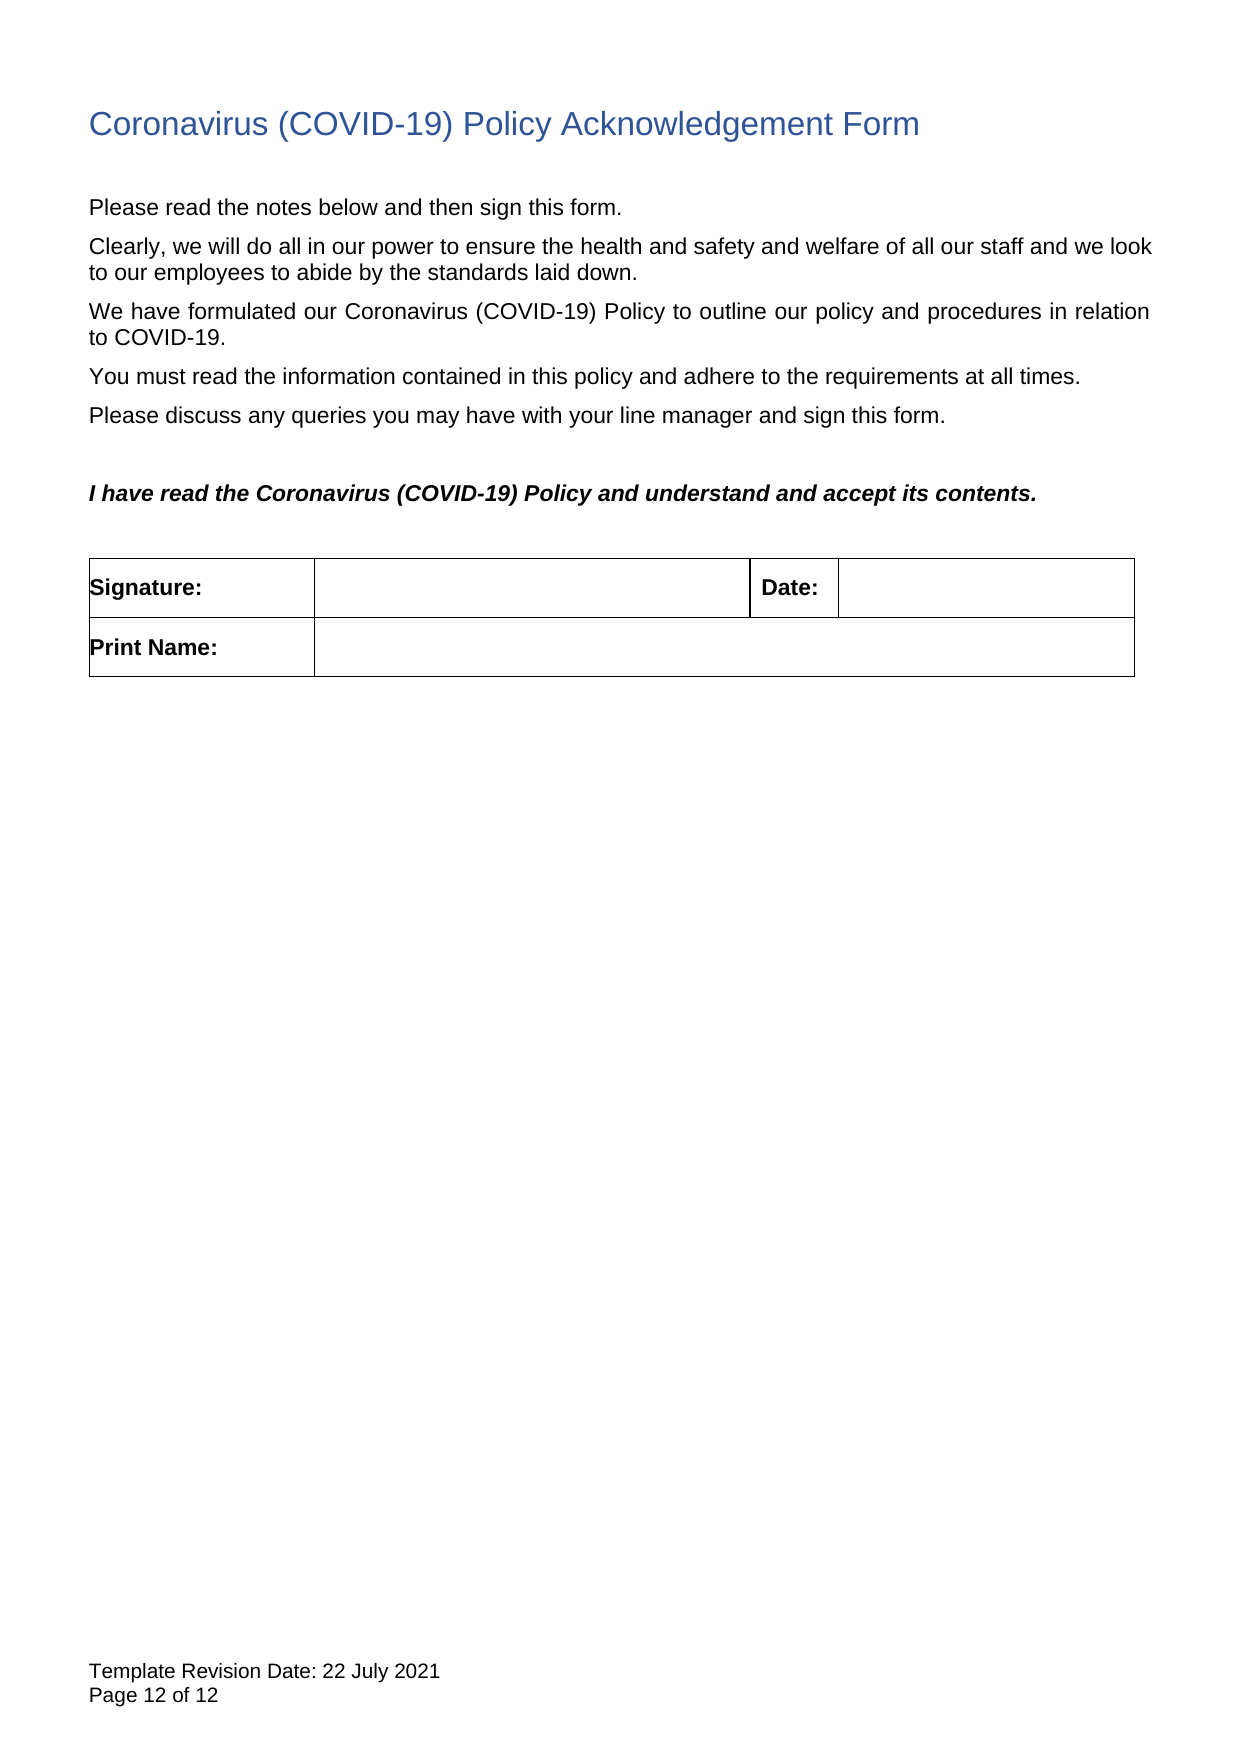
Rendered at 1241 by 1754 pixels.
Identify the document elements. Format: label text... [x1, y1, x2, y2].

table_header Signature: [90, 559, 314, 617]
table_cell Print Name: [90, 618, 314, 676]
text You must read the information contained in this policy and adhere to the requirements at all times. [89, 363, 1144, 389]
table_header [839, 559, 1134, 617]
text Please discuss any queries you may have with your line manager and sign this form. [89, 402, 1144, 428]
text Please read the notes below and then sign this form. [89, 194, 1153, 220]
text We have formulated our Coronavirus (COVID-19) Policy to outline our policy and procedures in relation to COVID-19. [89, 298, 1152, 351]
table_header Date: [751, 559, 838, 617]
table_header [315, 559, 749, 617]
text Coronavirus (COVID-19) Policy Acknowledgement Form [89, 104, 1152, 143]
text Clearly, we will do all in our power to ensure the health and safety and welfare of all our staff and we look to our employees to abide by the standards laid down. [89, 233, 1153, 286]
table_cell [315, 618, 1134, 676]
text I have read the Coronavirus (COVID-19) Policy and understand and accept its contents. [89, 480, 1153, 506]
